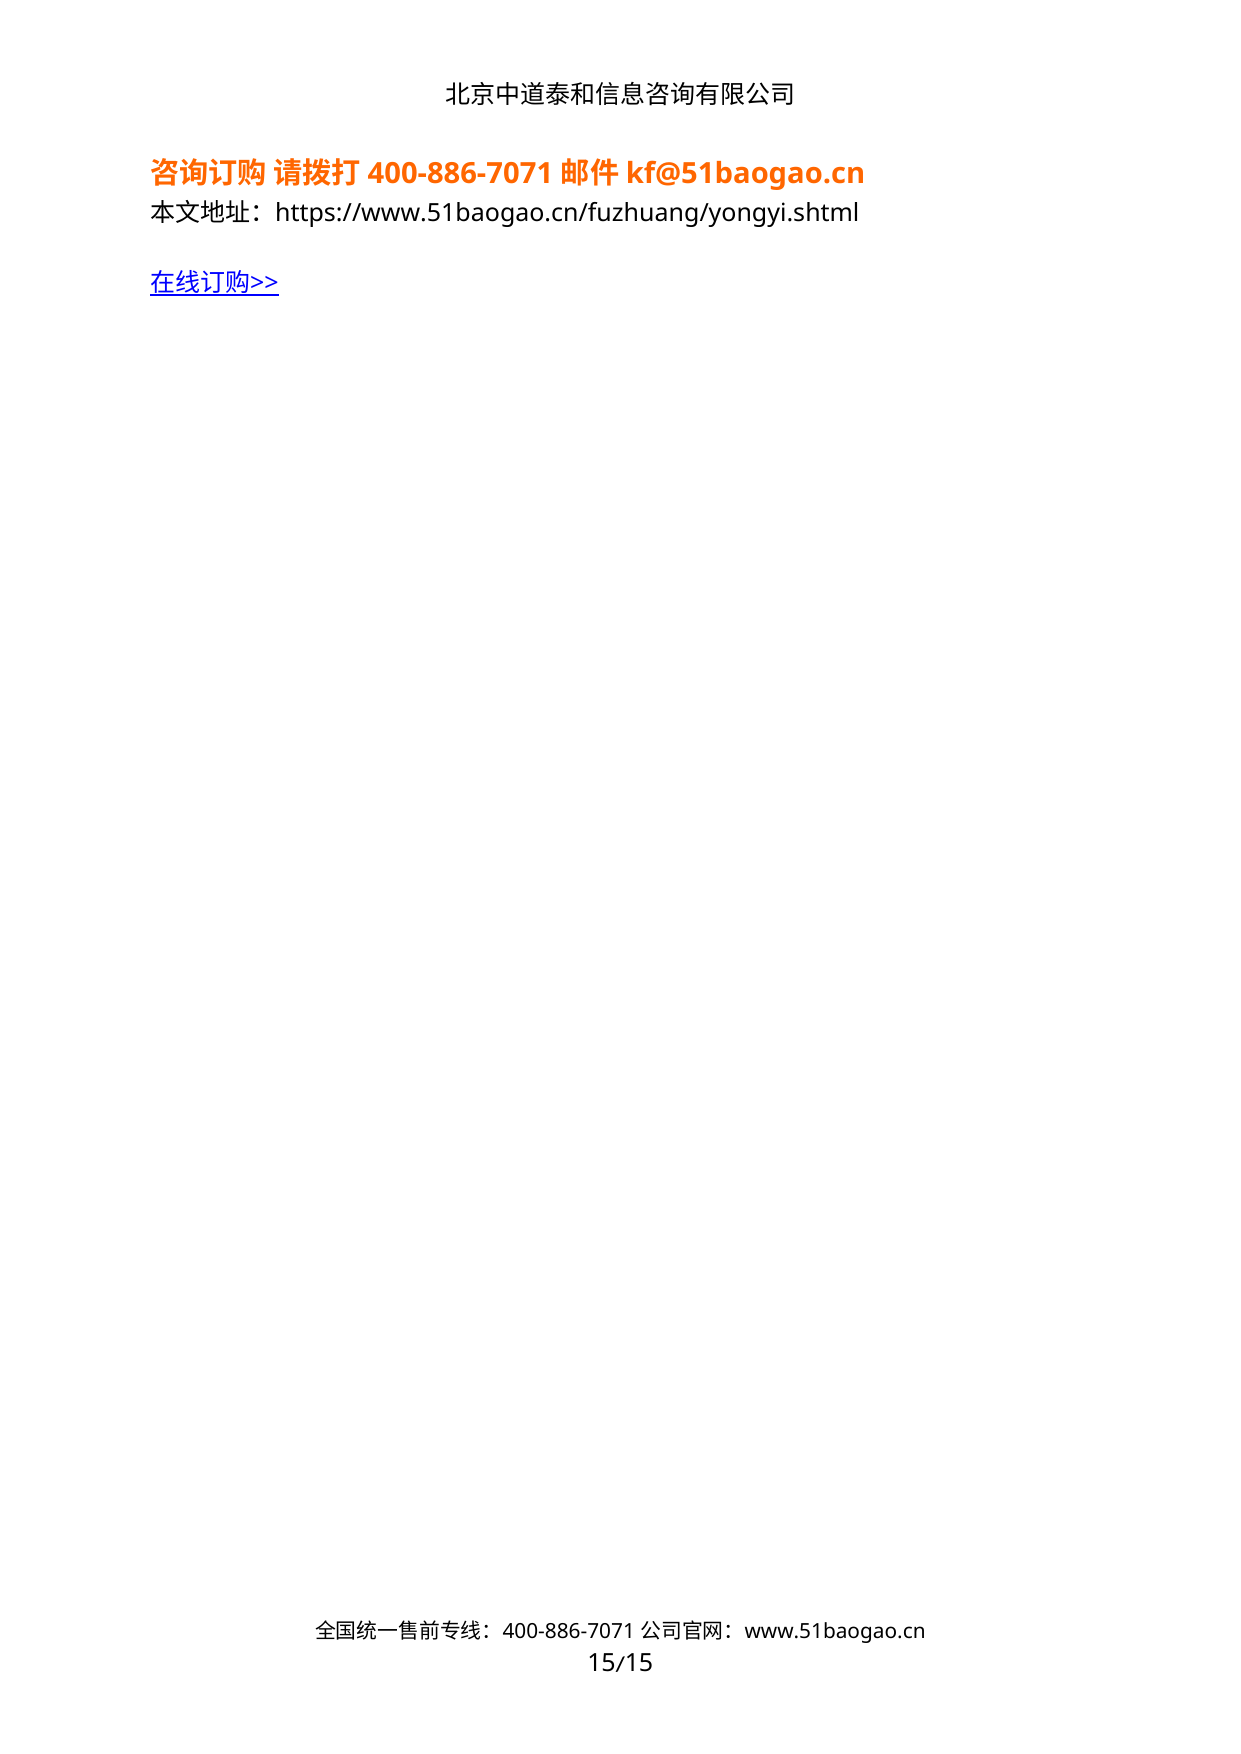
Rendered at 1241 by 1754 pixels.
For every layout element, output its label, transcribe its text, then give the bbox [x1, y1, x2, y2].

text 在线订购>> [150, 229, 1090, 299]
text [150, 150, 1090, 229]
